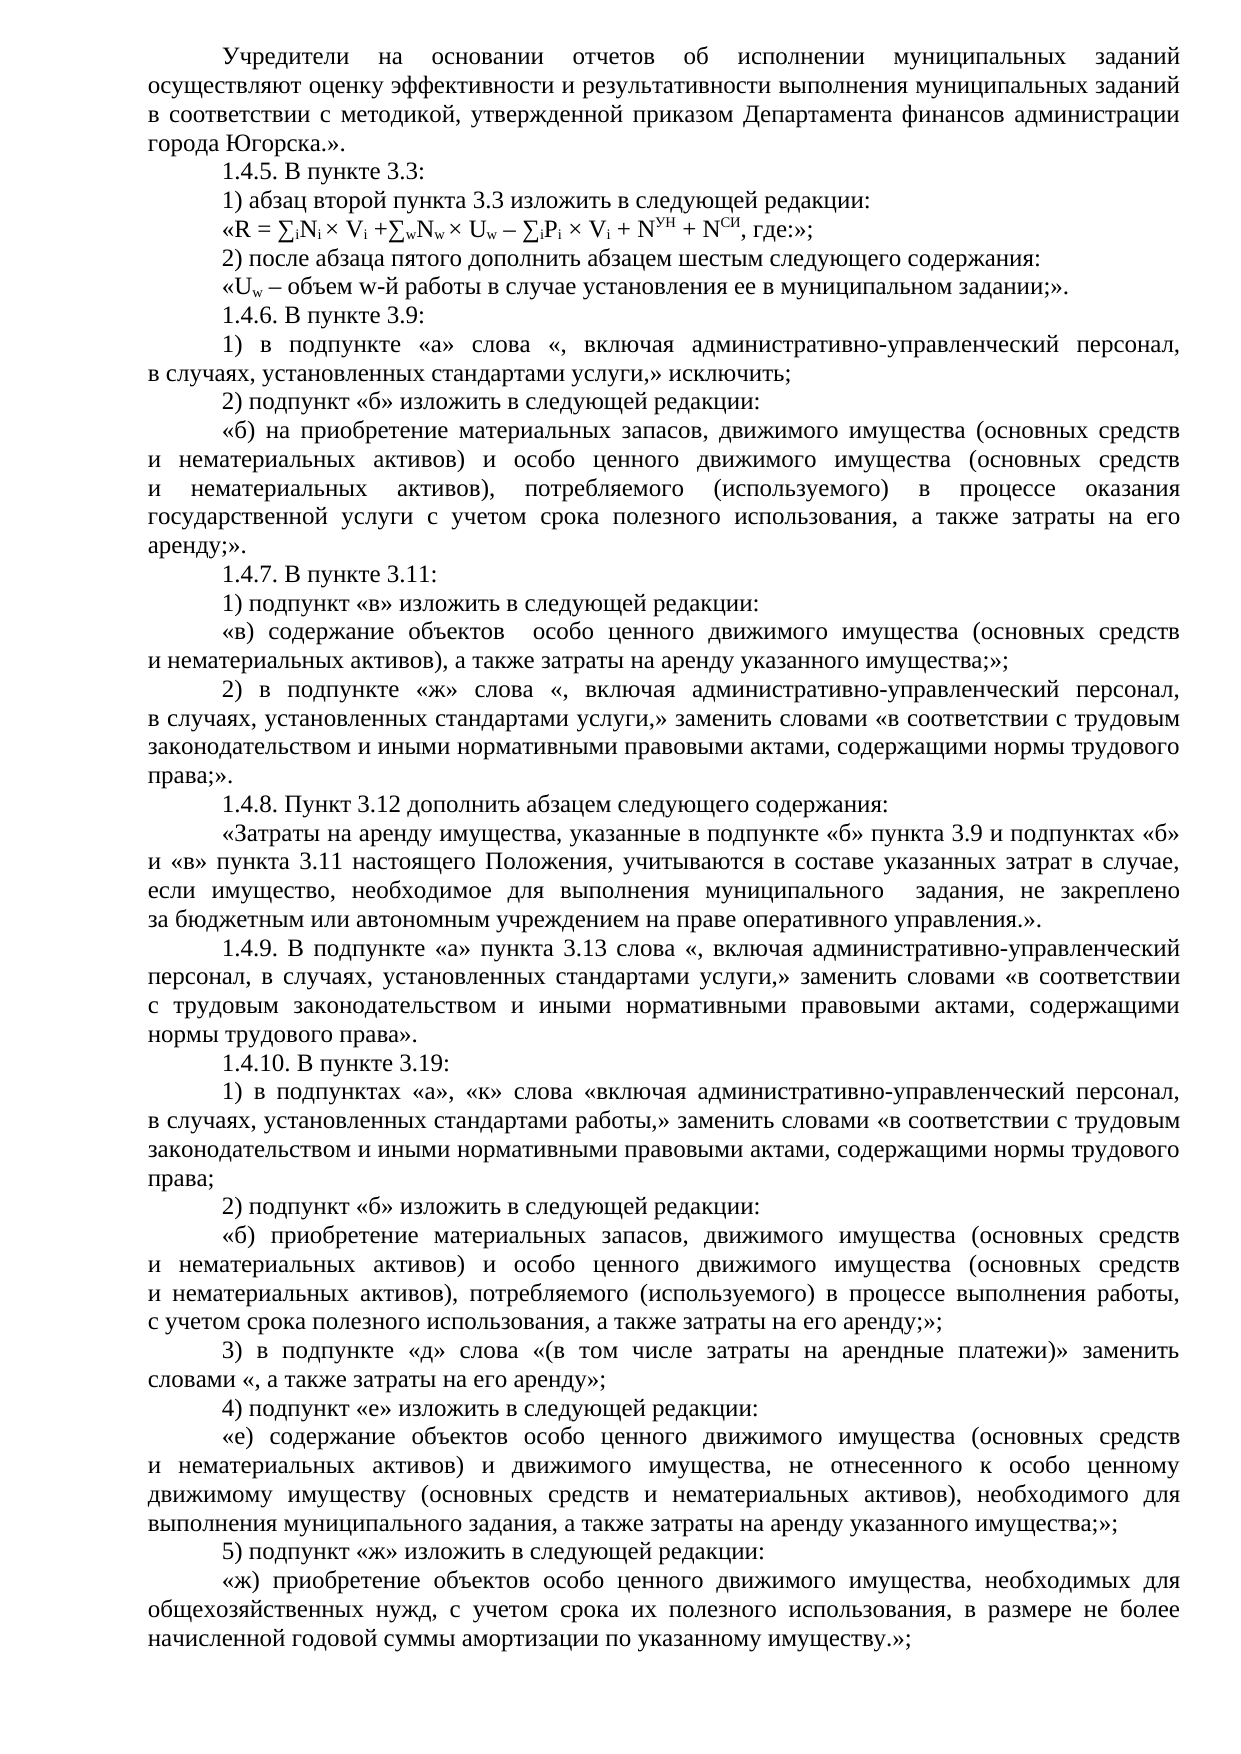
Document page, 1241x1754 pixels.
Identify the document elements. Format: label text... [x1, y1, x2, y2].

text 4) подпункт «е» изложить в следующей редакции: [148, 1393, 1181, 1421]
text 1.4.7. В пункте 3.11: [148, 559, 1181, 588]
text 1.4.6. В пункте 3.9: [148, 300, 1181, 329]
text «б) приобретение материальных запасов, движимого имущества (основных средств и нематериальных активов) и особо ценного движимого имущества (основных средств и нематериальных активов), потребляемого (используемого) в процессе выполнения работы, с учетом срока полезного использования, а также затраты на его аренду;»; [148, 1220, 1181, 1335]
text 1) подпункт «в» изложить в следующей редакции: [148, 588, 1181, 616]
text «ж) приобретение объектов особо ценного движимого имущества, необходимых для общехозяйственных нужд, с учетом срока их полезного использования, в размере не более начисленной годовой суммы амортизации по указанному имуществу.»; [148, 1565, 1181, 1651]
text «б) на приобретение материальных запасов, движимого имущества (основных средств и нематериальных активов) и особо ценного движимого имущества (основных средств и нематериальных активов), потребляемого (используемого) в процессе оказания государственной услуги с учетом срока полезного использования, а также затраты на его аренду;». [148, 415, 1181, 559]
text «Затраты на аренду имущества, указанные в подпункте «б» пункта 3.9 и подпунктах «б» и «в» пункта 3.11 настоящего Положения, учитываются в составе указанных затрат в случае, если имущество, необходимое для выполнения муниципального задания, не закреплено за бюджетным или автономным учреждением на праве оперативного управления.». [148, 818, 1181, 933]
text 1) в подпунктах «а», «к» слова «включая административно-управленческий персонал, в случаях, установленных стандартами работы,» заменить словами «в соответствии с трудовым законодательством и иными нормативными правовыми актами, содержащими нормы трудового права; [148, 1076, 1181, 1191]
text 2) подпункт «б» изложить в следующей редакции: [148, 386, 1181, 415]
text 2) после абзаца пятого дополнить абзацем шестым следующего содержания: [148, 243, 1181, 271]
text 1) абзац второй пункта 3.3 изложить в следующей редакции: [148, 185, 1181, 214]
text «Uw – объем w-й работы в случае установления ее в муниципальном задании;». [148, 271, 1181, 300]
text 2) в подпункте «ж» слова «, включая административно-управленческий персонал, в случаях, установленных стандартами услуги,» заменить словами «в соответствии с трудовым законодательством и иными нормативными правовыми актами, содержащими нормы трудового права;». [148, 674, 1181, 789]
text «в) содержание объектов особо ценного движимого имущества (основных средств и нематериальных активов), а также затраты на аренду указанного имущества;»; [148, 616, 1181, 674]
text 5) подпункт «ж» изложить в следующей редакции: [148, 1536, 1181, 1565]
text 3) в подпункте «д» слова «(в том числе затраты на арендные платежи)» заменить словами «, а также затраты на его аренду»; [148, 1335, 1181, 1393]
text «R = ∑iNi × Vi +∑wNw × Uw – ∑iPi × Vi + NУН + NСИ, где:»; [148, 214, 1181, 243]
text 1) в подпункте «а» слова «, включая административно-управленческий персонал, в случаях, установленных стандартами услуги,» исключить; [148, 329, 1181, 386]
text 1.4.9. В подпункте «а» пункта 3.13 слова «, включая административно-управленческий персонал, в случаях, установленных стандартами услуги,» заменить словами «в соответствии с трудовым законодательством и иными нормативными правовыми актами, содержащими нормы трудового права». [148, 933, 1181, 1048]
text 1.4.10. В пункте 3.19: [148, 1048, 1181, 1076]
text 1.4.5. В пункте 3.3: [148, 156, 1181, 185]
text 1.4.8. Пункт 3.12 дополнить абзацем следующего содержания: [148, 789, 1181, 818]
text 2) подпункт «б» изложить в следующей редакции: [148, 1191, 1181, 1220]
text «е) содержание объектов особо ценного движимого имущества (основных средств и нематериальных активов) и движимого имущества, не отнесенного к особо ценному движимому имуществу (основных средств и нематериальных активов), необходимого для выполнения муниципального задания, а также затраты на аренду указанного имущества;»; [148, 1421, 1181, 1536]
text Учредители на основании отчетов об исполнении муниципальных заданий осуществляют оценку эффективности и результативности выполнения муниципальных заданий в соответствии с методикой, утвержденной приказом Департамента финансов администрации города Югорска.». [148, 41, 1181, 156]
